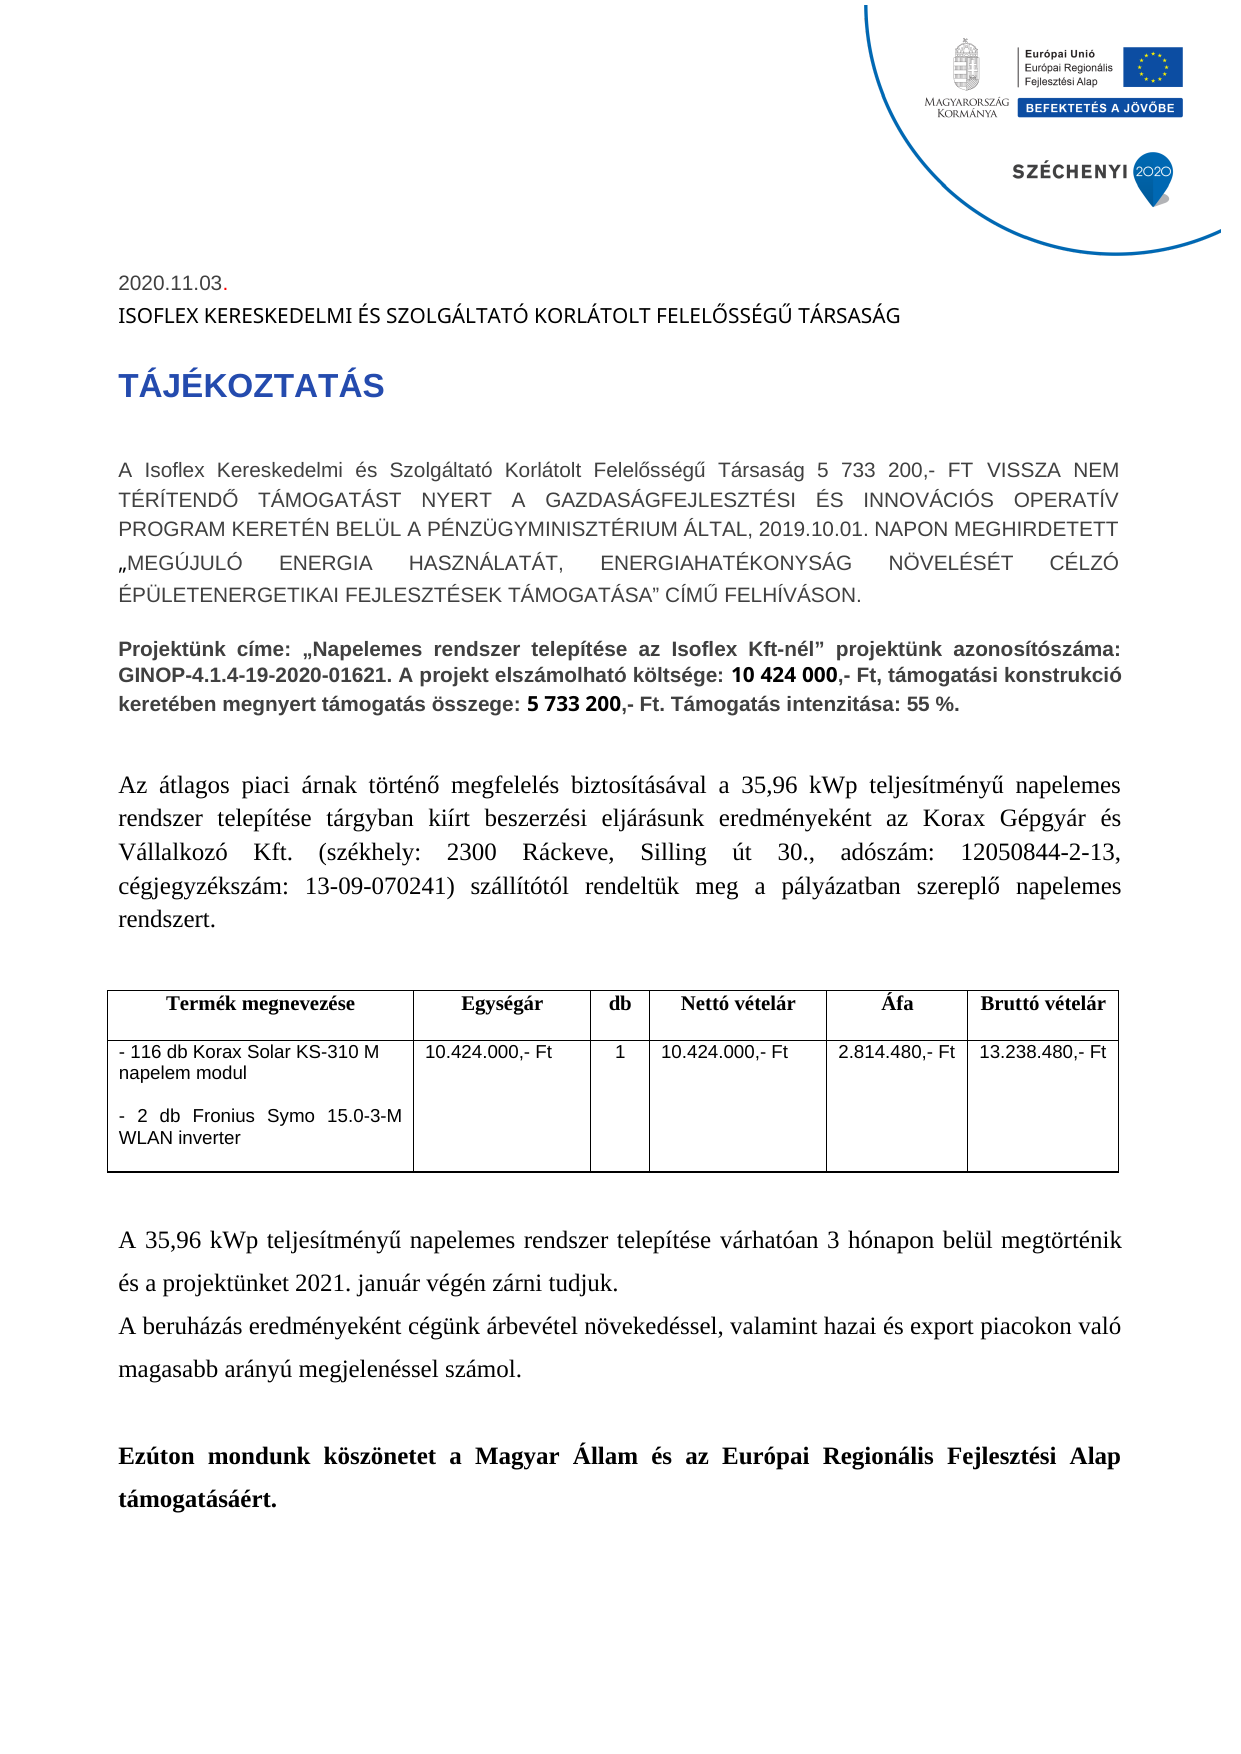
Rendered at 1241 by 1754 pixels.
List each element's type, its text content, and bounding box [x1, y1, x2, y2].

text Projektünk címe: „Napelemes rendszer telepítése az Isoflex Kft-nél” projektünk azonosítószáma: GINOP-4.1.4-19-2020-01621. A projekt elszámolható költsége: 10 424 000,- Ft, támogatási konstrukció keretében megnyert támogatás összege: 5 733 200,- Ft. Támogatás intenzitása: 55 %. [118, 637, 1122, 717]
text A 35,96 kWp teljesítményű napelemes rendszer telepítése várhatóan 3 hónapon belül megtörténik és a projektünket 2021. január végén zárni tudjuk. [118, 1225, 1122, 1297]
table_header Áfa [827, 991, 967, 1039]
text A beruházás eredményeként cégünk árbevétel növekedéssel, valamint hazai és export piacokon való magasabb arányú megjelenéssel számol. [118, 1311, 1122, 1383]
table_cell 2.814.480,- Ft [827, 1041, 967, 1171]
table_header db [591, 991, 649, 1039]
text TÁJékoztatás [118, 366, 1122, 405]
table_cell 1 [591, 1041, 649, 1171]
text ISOFLEX KERESKEDELMI ÉS SZOLGÁLTATÓ KORLÁTOLT FELELŐSSÉGŰ TÁRSASÁG [118, 301, 1122, 329]
table_header Termék megnevezése [108, 991, 413, 1039]
table_cell 10.424.000,- Ft [414, 1041, 590, 1171]
picture [830, 5, 1221, 276]
table_cell 13.238.480,- Ft [968, 1041, 1118, 1171]
table_header Bruttó vételár [968, 991, 1118, 1039]
table_cell 10.424.000,- Ft [650, 1041, 826, 1171]
table_cell - 116 db Korax Solar KS-310 M napelem modul - 2 db Fronius Symo 15.0-3-M WLAN inverter [108, 1041, 413, 1171]
text A Isoflex Kereskedelmi és Szolgáltató Korlátolt Felelősségű Társaság 5 733 200,- FT vissza nem térítendő támogatást nyert a Gazdaságfejlesztési és Innovációs Operatív Program keretén belül a PénzügyMinisztérium által, 2019.10.01. napon meghirdetett „Megújuló energia használatát, energiahatékonyság növelését célzó épületenergetikai fejlesztések támogatása” című felhíváson. [118, 457, 1119, 607]
text 2020.11.03. [118, 271, 1119, 295]
table_header Nettó vételár [650, 991, 826, 1039]
text Ezúton mondunk köszönetet a Magyar Állam és az Európai Regionális Fejlesztési Alap támogatásáért. [118, 1441, 1122, 1513]
table_header Egységár [414, 991, 590, 1039]
text Az átlagos piaci árnak történő megfelelés biztosításával a 35,96 kWp teljesítményű napelemes rendszer telepítése tárgyban kiírt beszerzési eljárásunk eredményeként az Korax Gépgyár és Vállalkozó Kft. (székhely: 2300 Ráckeve, Silling út 30., adószám: 12050844-2-13, cégjegyzékszám: 13-09-070241) szállítótól rendeltük meg a pályázatban szereplő napelemes rendszert. [118, 771, 1122, 933]
